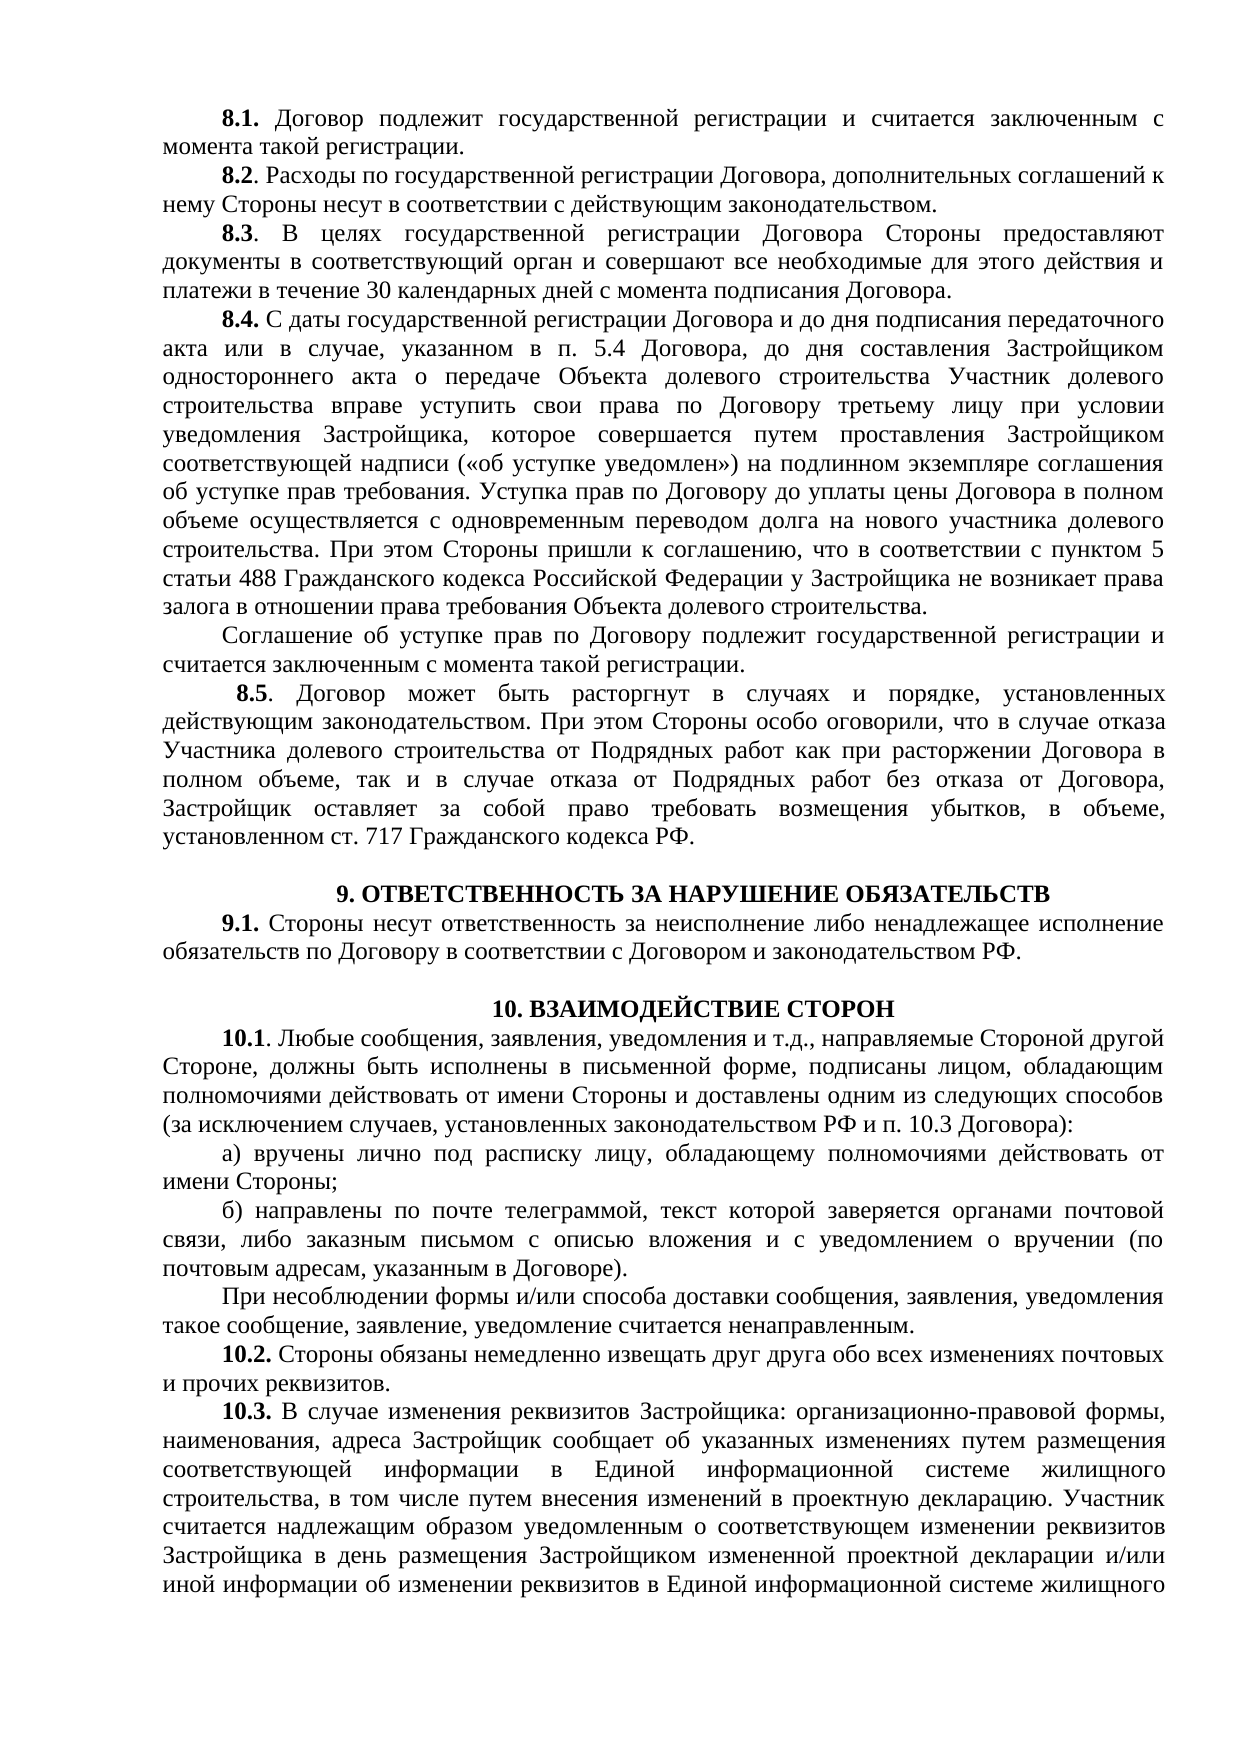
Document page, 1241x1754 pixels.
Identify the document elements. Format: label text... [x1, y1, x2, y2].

text 10. ВЗАИМОДЕЙСТВИЕ СТОРОН [162, 994, 1165, 1023]
text 8.5. Договор может быть расторгнут в случаях и порядке, установленных действующим законодательством. При этом Стороны особо оговорили, что в случае отказа Участника долевого строительства от Подрядных работ как при расторжении Договора в полном объеме, так и в случае отказа от Подрядных работ без отказа от Договора, Застройщик оставляет за собой право требовать возмещения убытков, в объеме, установленном ст. 717 Гражданского кодекса РФ. [162, 678, 1167, 850]
text 8.4. С даты государственной регистрации Договора и до дня подписания передаточного акта или в случае, указанном в п. 5.4 Договора, до дня составления Застройщиком одностороннего акта о передаче Объекта долевого строительства Участник долевого строительства вправе уступить свои права по Договору третьему лицу при условии уведомления Застройщика, которое совершается путем проставления Застройщиком соответствующей надписи («об уступке уведомлен») на подлинном экземпляре соглашения об уступке прав требования. Уступка прав по Договору до уплаты цены Договора в полном объеме осуществляется с одновременным переводом долга на нового участника долевого строительства. При этом Стороны пришли к соглашению, что в соответствии с пунктом 5 статьи 488 Гражданского кодекса Российской Федерации у Застройщика не возникает права залога в отношении права требования Объекта долевого строительства. [162, 304, 1165, 620]
text 9.1. Стороны несут ответственность за неисполнение либо ненадлежащее исполнение обязательств по Договору в соответствии с Договором и законодательством РФ. [162, 908, 1165, 965]
text 10.2. Стороны обязаны немедленно извещать друг друга обо всех изменениях почтовых и прочих реквизитов. [162, 1339, 1165, 1396]
text 10.1. Любые сообщения, заявления, уведомления и т.д., направляемые Стороной другой Стороне, должны быть исполнены в письменной форме, подписаны лицом, обладающим полномочиями действовать от имени Стороны и доставлены одним из следующих способов (за исключением случаев, установленных законодательством РФ и п. 10.3 Договора): [162, 1023, 1165, 1138]
text 8.2. Расходы по государственной регистрации Договора, дополнительных соглашений к нему Стороны несут в соответствии с действующим законодательством. [162, 160, 1165, 218]
text 9. ОТВЕТСТВЕННОСТЬ ЗА НАРУШЕНИЕ ОБЯЗАТЕЛЬСТВ [162, 879, 1165, 908]
text 8.1. Договор подлежит государственной регистрации и считается заключенным с момента такой регистрации. [162, 103, 1165, 160]
text При несоблюдении формы и/или способа доставки сообщения, заявления, уведомления такое сообщение, заявление, уведомление считается ненаправленным. [162, 1281, 1165, 1339]
text а) вручены лично под расписку лицу, обладающему полномочиями действовать от имени Стороны; [162, 1138, 1165, 1195]
text б) направлены по почте телеграммой, текст которой заверяется органами почтовой связи, либо заказным письмом с описью вложения и с уведомлением о вручении (по почтовым адресам, указанным в Договоре). [162, 1195, 1165, 1281]
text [162, 1396, 1167, 1598]
text 8.3. В целях государственной регистрации Договора Стороны предоставляют документы в соответствующий орган и совершают все необходимые для этого действия и платежи в течение 30 календарных дней с момента подписания Договора. [162, 218, 1165, 304]
text Соглашение об уступке прав по Договору подлежит государственной регистрации и считается заключенным с момента такой регистрации. [162, 620, 1165, 678]
